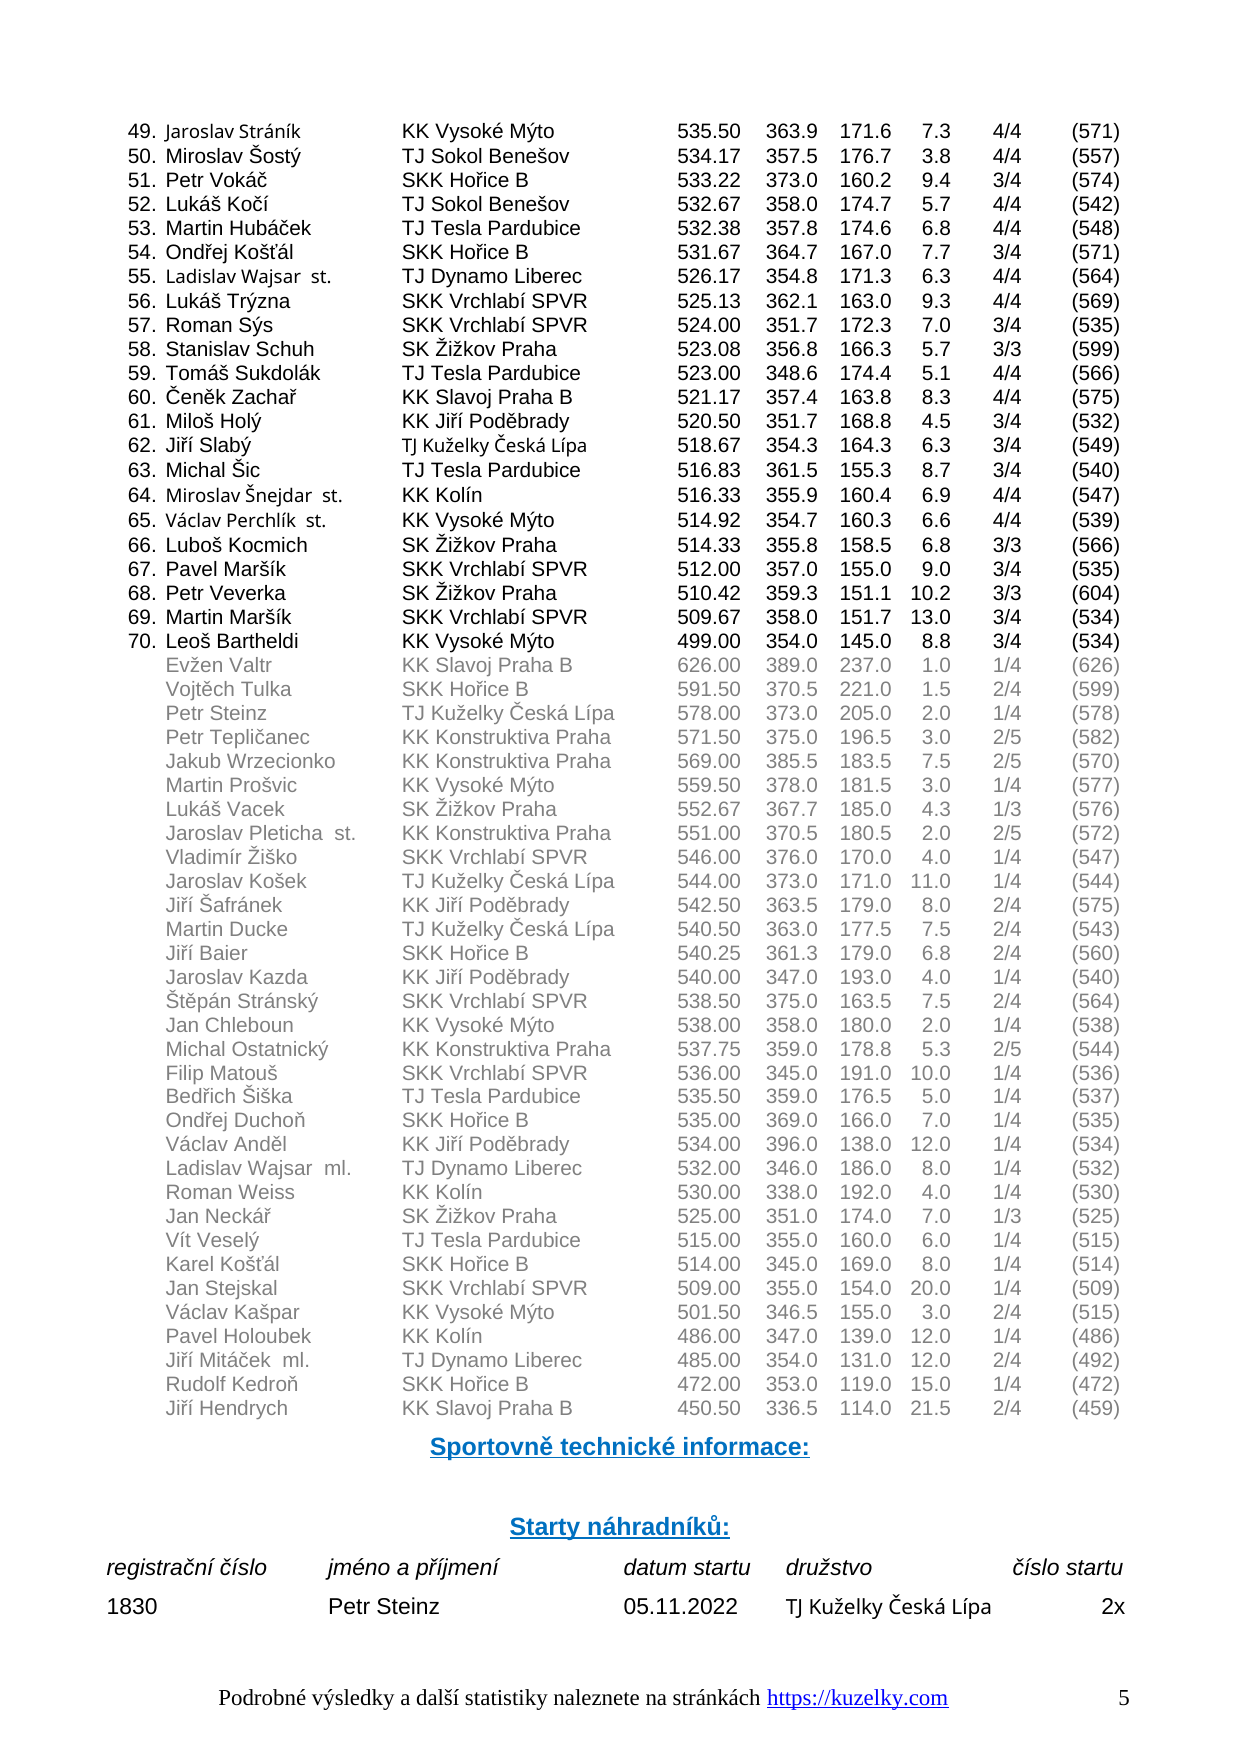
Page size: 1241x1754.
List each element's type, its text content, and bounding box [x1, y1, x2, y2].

text 51. Petr Vokáč SKK Hořice B 533.22 373.0 160.2 9.4 3/4 (574) [106, 168, 1134, 192]
text Martin Ducke TJ Kuželky Česká Lípa 540.50 363.0 177.5 7.5 2/4 (543) [106, 917, 1134, 941]
text 63. Michal Šic TJ Tesla Pardubice 516.83 361.5 155.3 8.7 3/4 (540) [106, 458, 1134, 482]
text Štěpán Stránský SKK Vrchlabí SPVR 538.50 375.0 163.5 7.5 2/4 (564) [106, 988, 1134, 1012]
text Jiří Mitáček ml. TJ Dynamo Liberec 485.00 354.0 131.0 12.0 2/4 (492) [106, 1348, 1134, 1372]
text 58. Stanislav Schuh SK Žižkov Praha 523.08 356.8 166.3 5.7 3/3 (599) [106, 337, 1134, 361]
text Sportovně technické informace: [94, 1432, 1145, 1461]
text Vladimír Žiško SKK Vrchlabí SPVR 546.00 376.0 170.0 4.0 1/4 (547) [106, 845, 1134, 869]
text Starty náhradníků: [94, 1512, 1145, 1541]
text 49. Jaroslav Stráník KK Vysoké Mýto 535.50 363.9 171.6 7.3 4/4 (571) [106, 118, 1134, 144]
text Michal Ostatnický KK Konstruktiva Praha 537.75 359.0 178.8 5.3 2/5 (544) [106, 1036, 1134, 1060]
text 59. Tomáš Sukdolák TJ Tesla Pardubice 523.00 348.6 174.4 5.1 4/4 (566) [106, 361, 1134, 385]
text Pavel Holoubek KK Kolín 486.00 347.0 139.0 12.0 1/4 (486) [106, 1324, 1134, 1348]
text Rudolf Kedroň SKK Hořice B 472.00 353.0 119.0 15.0 1/4 (472) [106, 1372, 1134, 1396]
text Jiří Baier SKK Hořice B 540.25 361.3 179.0 6.8 2/4 (560) [106, 941, 1134, 964]
text 50. Miroslav Šostý TJ Sokol Benešov 534.17 357.5 176.7 3.8 4/4 (557) [106, 144, 1134, 168]
text Jan Chleboun KK Vysoké Mýto 538.00 358.0 180.0 2.0 1/4 (538) [106, 1012, 1134, 1036]
text Vojtěch Tulka SKK Hořice B 591.50 370.5 221.0 1.5 2/4 (599) [106, 677, 1134, 701]
text 70. Leoš Bartheldi KK Vysoké Mýto 499.00 354.0 145.0 8.8 3/4 (534) [106, 629, 1134, 653]
text 1830 Petr Steinz 05.11.2022 TJ Kuželky Česká Lípa 2x [106, 1592, 1134, 1621]
text Jiří Hendrych KK Slavoj Praha B 450.50 336.5 114.0 21.5 2/4 (459) [106, 1396, 1134, 1420]
text Roman Weiss KK Kolín 530.00 338.0 192.0 4.0 1/4 (530) [106, 1180, 1134, 1204]
text 56. Lukáš Trýzna SKK Vrchlabí SPVR 525.13 362.1 163.0 9.3 4/4 (569) [106, 289, 1134, 313]
text 54. Ondřej Košťál SKK Hořice B 531.67 364.7 167.0 7.7 3/4 (571) [106, 239, 1134, 263]
text Václav Kašpar KK Vysoké Mýto 501.50 346.5 155.0 3.0 2/4 (515) [106, 1300, 1134, 1324]
text Jaroslav Košek TJ Kuželky Česká Lípa 544.00 373.0 171.0 11.0 1/4 (544) [106, 869, 1134, 893]
text 60. Čeněk Zachař KK Slavoj Praha B 521.17 357.4 163.8 8.3 4/4 (575) [106, 385, 1134, 409]
text Petr Steinz TJ Kuželky Česká Lípa 578.00 373.0 205.0 2.0 1/4 (578) [106, 701, 1134, 725]
text Jan Neckář SK Žižkov Praha 525.00 351.0 174.0 7.0 1/3 (525) [106, 1204, 1134, 1228]
text 61. Miloš Holý KK Jiří Poděbrady 520.50 351.7 168.8 4.5 3/4 (532) [106, 409, 1134, 433]
text Martin Prošvic KK Vysoké Mýto 559.50 378.0 181.5 3.0 1/4 (577) [106, 773, 1134, 797]
text Ladislav Wajsar ml. TJ Dynamo Liberec 532.00 346.0 186.0 8.0 1/4 (532) [106, 1156, 1134, 1180]
text Jaroslav Pleticha st. KK Konstruktiva Praha 551.00 370.5 180.5 2.0 2/5 (572) [106, 821, 1134, 845]
text 62. Jiří Slabý TJ Kuželky Česká Lípa 518.67 354.3 164.3 6.3 3/4 (549) [106, 433, 1134, 458]
text 57. Roman Sýs SKK Vrchlabí SPVR 524.00 351.7 172.3 7.0 3/4 (535) [106, 313, 1134, 337]
text registrační číslo jméno a příjmení datum startu družstvo číslo startu [106, 1553, 1134, 1580]
text 69. Martin Maršík SKK Vrchlabí SPVR 509.67 358.0 151.7 13.0 3/4 (534) [106, 605, 1134, 629]
text 55. Ladislav Wajsar st. TJ Dynamo Liberec 526.17 354.8 171.3 6.3 4/4 (564) [106, 263, 1134, 289]
text Filip Matouš SKK Vrchlabí SPVR 536.00 345.0 191.0 10.0 1/4 (536) [106, 1060, 1134, 1084]
text Petr Tepličanec KK Konstruktiva Praha 571.50 375.0 196.5 3.0 2/5 (582) [106, 725, 1134, 749]
text Jan Stejskal SKK Vrchlabí SPVR 509.00 355.0 154.0 20.0 1/4 (509) [106, 1276, 1134, 1300]
text Jakub Wrzecionko KK Konstruktiva Praha 569.00 385.5 183.5 7.5 2/5 (570) [106, 749, 1134, 773]
text Bedřich Šiška TJ Tesla Pardubice 535.50 359.0 176.5 5.0 1/4 (537) [106, 1084, 1134, 1108]
text 52. Lukáš Kočí TJ Sokol Benešov 532.67 358.0 174.7 5.7 4/4 (542) [106, 192, 1134, 216]
text 53. Martin Hubáček TJ Tesla Pardubice 532.38 357.8 174.6 6.8 4/4 (548) [106, 216, 1134, 239]
text Lukáš Vacek SK Žižkov Praha 552.67 367.7 185.0 4.3 1/3 (576) [106, 797, 1134, 821]
text Evžen Valtr KK Slavoj Praha B 626.00 389.0 237.0 1.0 1/4 (626) [106, 653, 1134, 677]
text 64. Miroslav Šnejdar st. KK Kolín 516.33 355.9 160.4 6.9 4/4 (547) [106, 482, 1134, 508]
text 65. Václav Perchlík st. KK Vysoké Mýto 514.92 354.7 160.3 6.6 4/4 (539) [106, 508, 1134, 533]
text Vít Veselý TJ Tesla Pardubice 515.00 355.0 160.0 6.0 1/4 (515) [106, 1228, 1134, 1252]
text Karel Košťál SKK Hořice B 514.00 345.0 169.0 8.0 1/4 (514) [106, 1252, 1134, 1276]
text 68. Petr Veverka SK Žižkov Praha 510.42 359.3 151.1 10.2 3/3 (604) [106, 581, 1134, 605]
text 66. Luboš Kocmich SK Žižkov Praha 514.33 355.8 158.5 6.8 3/3 (566) [106, 533, 1134, 557]
text 67. Pavel Maršík SKK Vrchlabí SPVR 512.00 357.0 155.0 9.0 3/4 (535) [106, 557, 1134, 581]
text Jaroslav Kazda KK Jiří Poděbrady 540.00 347.0 193.0 4.0 1/4 (540) [106, 964, 1134, 988]
text Jiří Šafránek KK Jiří Poděbrady 542.50 363.5 179.0 8.0 2/4 (575) [106, 893, 1134, 917]
text Ondřej Duchoň SKK Hořice B 535.00 369.0 166.0 7.0 1/4 (535) [106, 1108, 1134, 1132]
text Václav Anděl KK Jiří Poděbrady 534.00 396.0 138.0 12.0 1/4 (534) [106, 1132, 1134, 1156]
